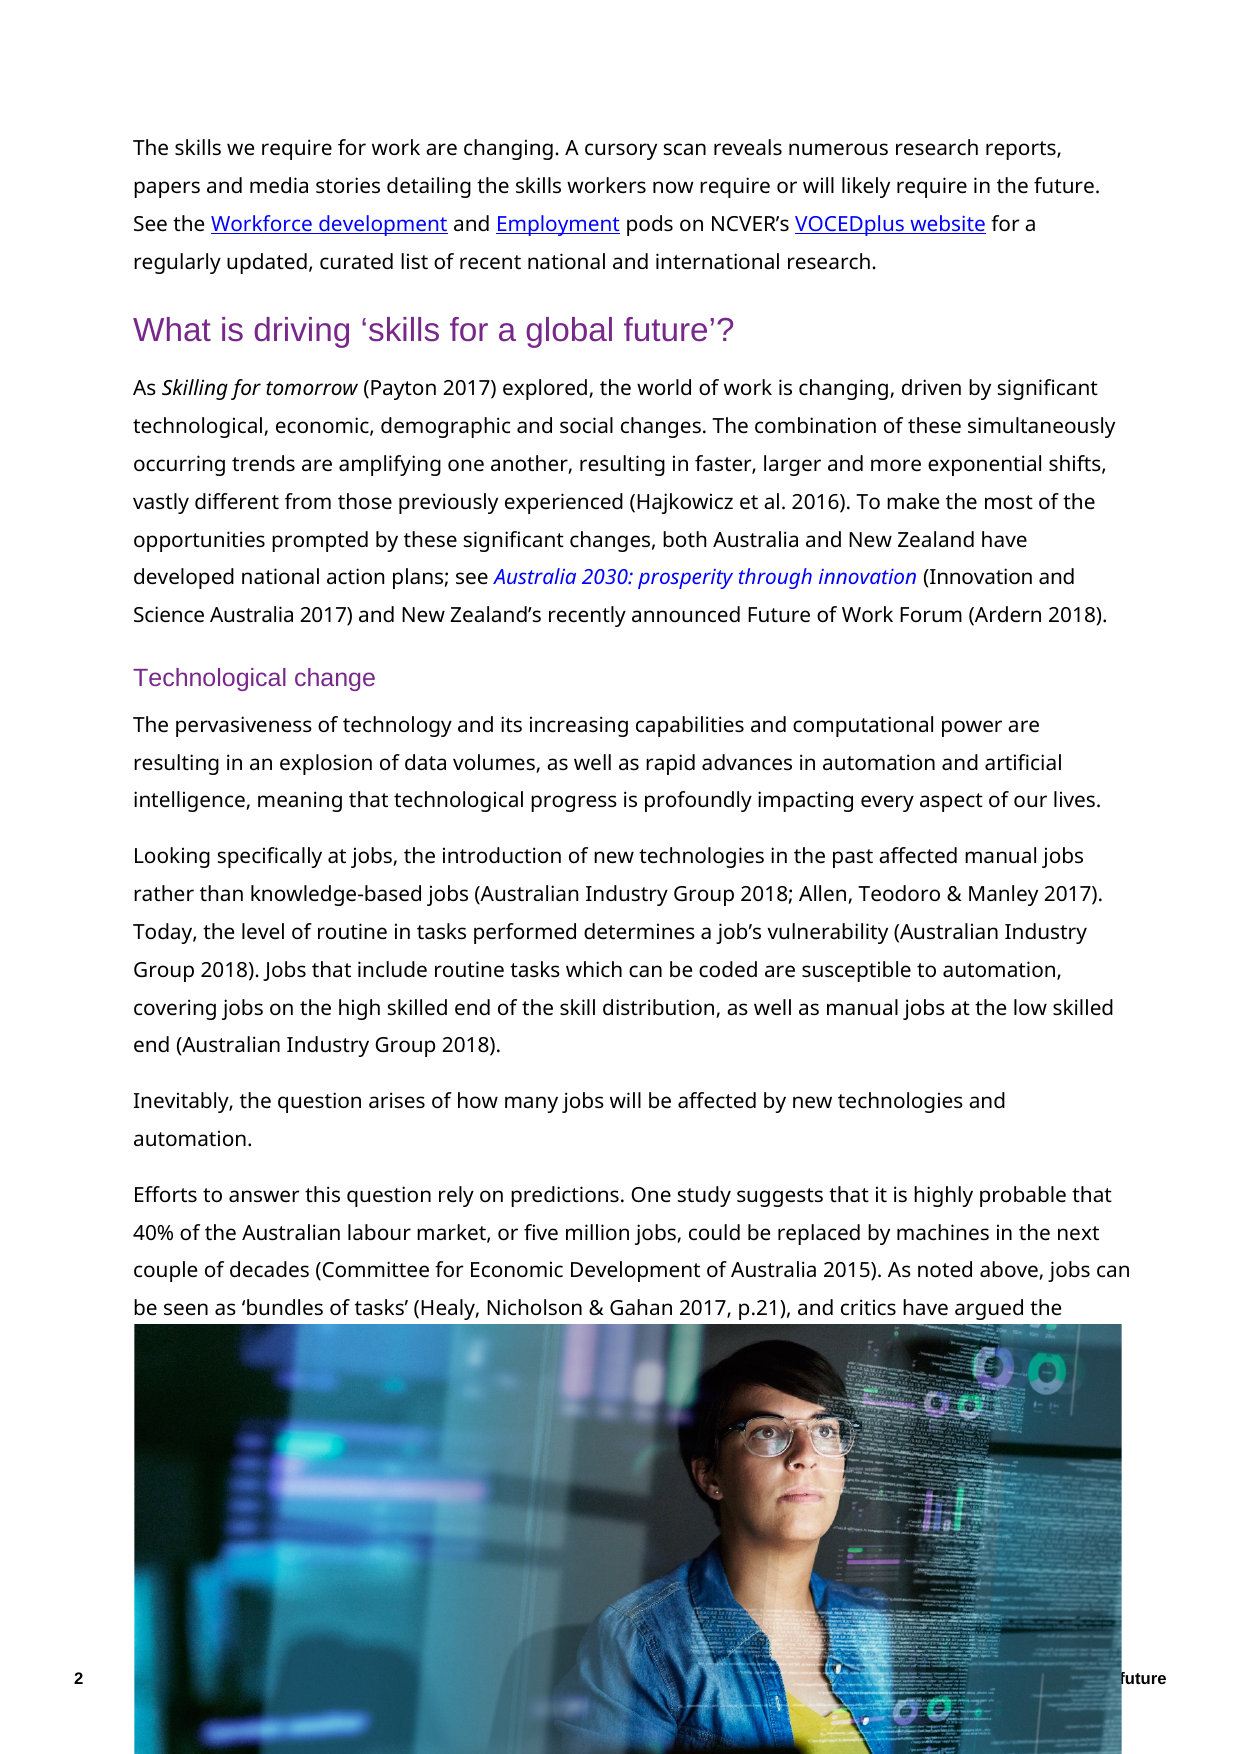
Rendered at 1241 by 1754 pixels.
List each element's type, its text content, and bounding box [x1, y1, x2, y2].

text Inevitably, the question arises of how many jobs will be affected by new technologies and automation. [133, 1086, 1122, 1152]
text The pervasiveness of technology and its increasing capabilities and computational power are resulting in an explosion of data volumes, as well as rapid advances in automation and artificial intelligence, meaning that technological progress is profoundly impacting every aspect of our lives. [133, 710, 1122, 814]
text As Skilling for tomorrow (Payton 2017) explored, the world of work is changing, driven by significant technological, economic, demographic and social changes. The combination of these simultaneously occurring trends are amplifying one another, resulting in faster, larger and more exponential shifts, vastly different from those previously experienced (Hajkowicz et al. 2016). To make the most of the opportunities prompted by these significant changes, both Australia and New Zealand have developed national action plans; see Australia 2030: prosperity through innovation (Innovation and Science Australia 2017) and New Zealand’s recently announced Future of Work Forum (Ardern 2018). [133, 373, 1122, 629]
picture [134, 1741, 143, 1748]
text The skills we require for work are changing. A cursory scan reveals numerous research reports, papers and media stories detailing the skills workers now require or will likely require in the future. See the Workforce development and Employment pods on NCVER’s VOCEDplus website for a regularly updated, curated list of recent national and international research. [133, 133, 1122, 275]
text Looking specifically at jobs, the introduction of new technologies in the past affected manual jobs rather than knowledge-based jobs (Australian Industry Group 2018; Allen, Teodoro & Manley 2017). Today, the level of routine in tasks performed determines a job’s vulnerability (Australian Industry Group 2018). Jobs that include routine tasks which can be coded are susceptible to automation, covering jobs on the high skilled end of the skill distribution, as well as manual jobs at the low skilled end (Australian Industry Group 2018). [133, 841, 1122, 1059]
picture [134, 1324, 1122, 1754]
subtitle Technological change [133, 663, 1122, 692]
subtitle What is driving ‘skills for a global future’? [133, 310, 1122, 348]
